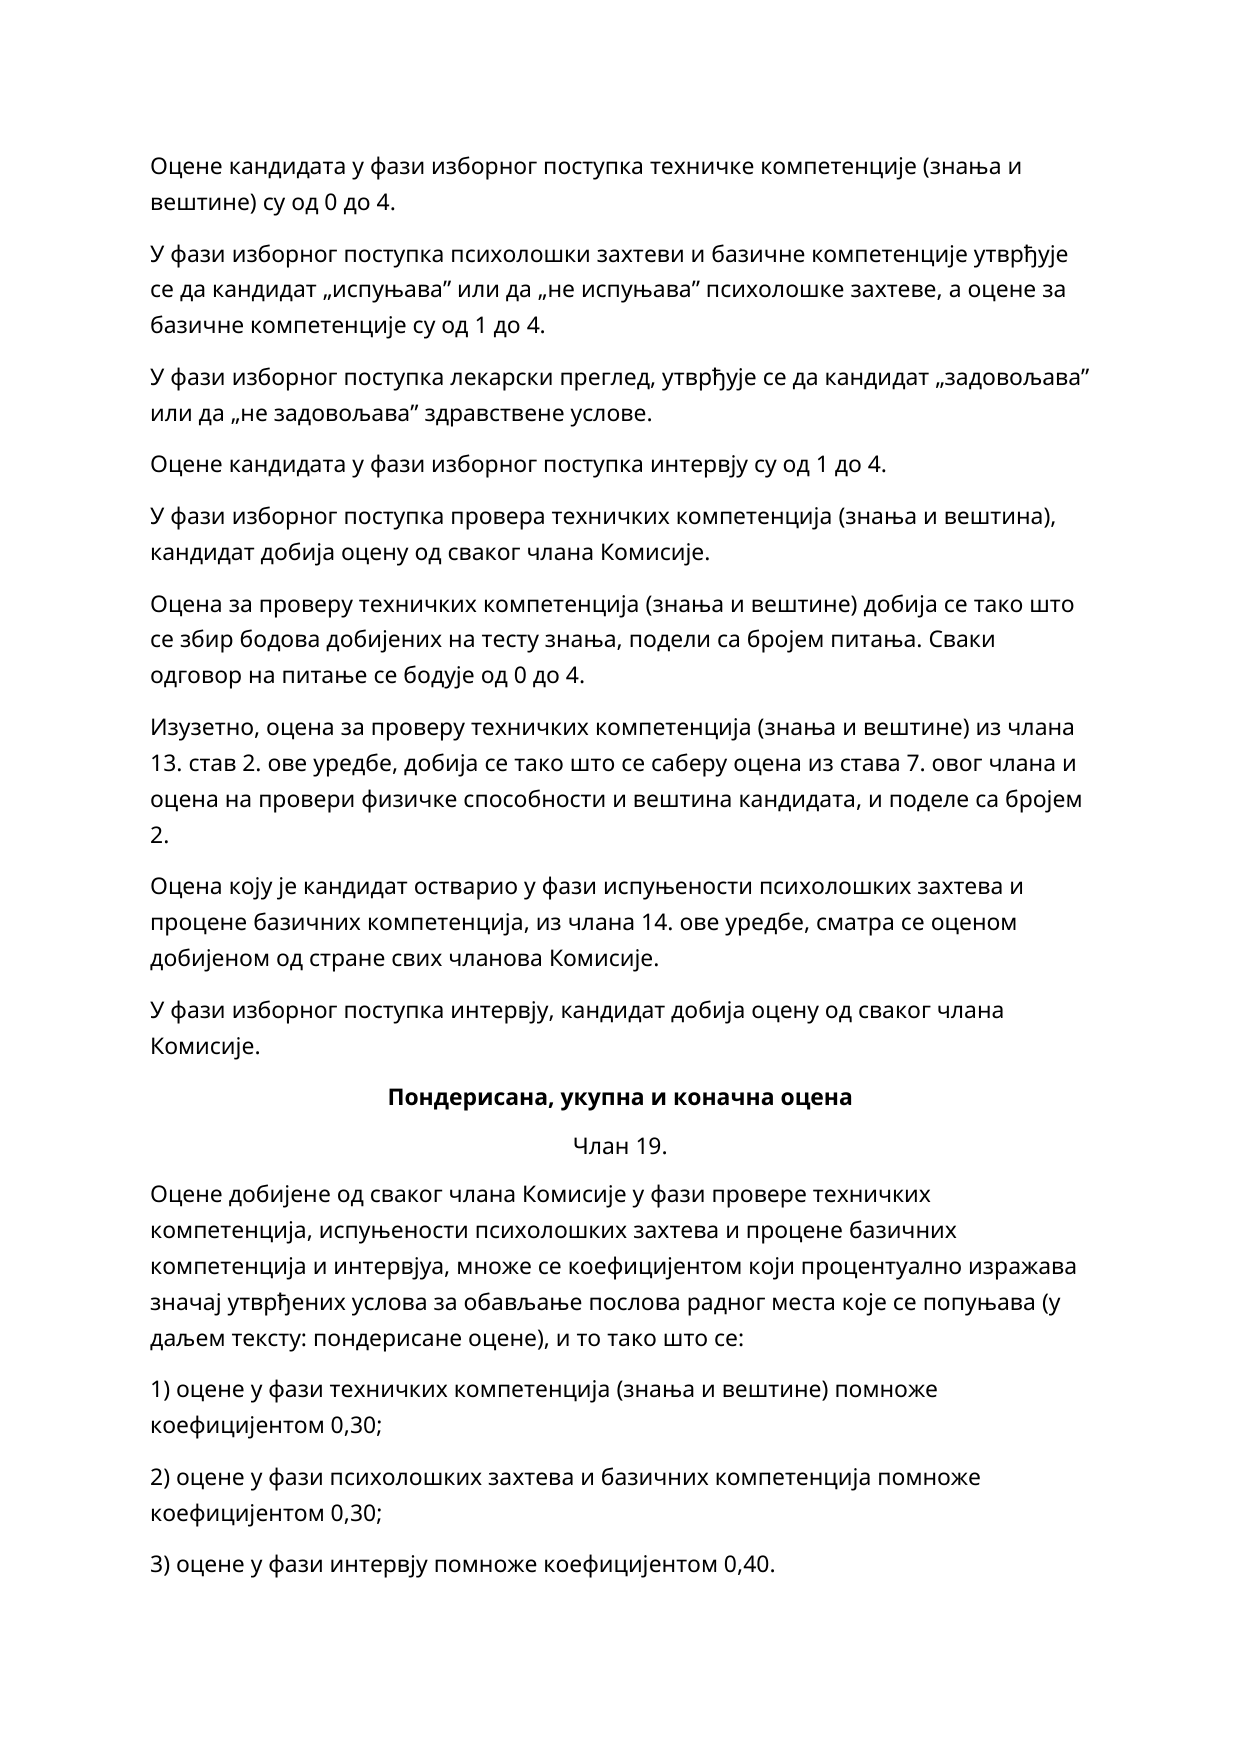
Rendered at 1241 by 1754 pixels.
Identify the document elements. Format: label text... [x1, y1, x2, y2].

text Члан 19. [150, 1130, 1090, 1161]
text У фази изборног поступка лекарски преглед, утврђује се да кандидат „задовољава” или да „не задовољава” здравствене услове. [150, 361, 1090, 428]
text Пондерисана, укупна и коначна оцена [150, 1081, 1090, 1112]
text Оцене кандидата у фази изборног поступка интервју су од 1 до 4. [150, 448, 1090, 480]
text Оцене кандидата у фази изборног поступка техничке компетенције (знања и вештине) су од 0 до 4. [150, 150, 1090, 217]
text 3) оцене у фази интервју помноже коефицијентом 0,40. [150, 1548, 1090, 1580]
text Оцене добијене од сваког члана Комисије у фази провере техничких компетенција, испуњености психолошких захтева и процене базичних компетенција и интервјуа, множе се коефицијентом који процентуално изражава значај утврђених услова за обављање послова радног места које се попуњава (у даљем тексту: пондерисане оцене), и то тако што се: [150, 1178, 1090, 1353]
text Оцена коју је кандидат остварио у фази испуњености психолошких захтева и процене базичних компетенција, из члана 14. ове уредбе, сматра се оценом добијеном од стране свих чланова Комисије. [150, 870, 1090, 973]
text Изузетно, оцена за проверу техничких компетенција (знања и вештине) из члана 13. став 2. ове уредбе, добија се тако што се саберу оцена из става 7. овог члана и оцена на провери физичке способности и вештина кандидата, и поделе са бројем 2. [150, 711, 1090, 850]
text 2) оцене у фази психолошких захтева и базичних компетенција помноже коефицијентом 0,30; [150, 1461, 1090, 1528]
text 1) оцене у фази техничких компетенција (знања и вештине) помноже коефицијентом 0,30; [150, 1373, 1090, 1441]
text Оцена за проверу техничких компетенција (знања и вештине) добија се тако што се збир бодова добијених на тесту знања, подели са бројем питања. Сваки одговор на питање се бодује од 0 до 4. [150, 587, 1090, 691]
text У фази изборног поступка провера техничких компетенција (знања и вештина), кандидат добија оцену од сваког члана Комисије. [150, 500, 1090, 567]
text У фази изборног поступка интервју, кандидат добија оцену од сваког члана Комисије. [150, 994, 1090, 1061]
text У фази изборног поступка психолошки захтеви и базичне компетенције утврђује се да кандидат „испуњава” или да „не испуњава” психолошке захтеве, а оцене за базичне компетенције су од 1 до 4. [150, 237, 1090, 341]
